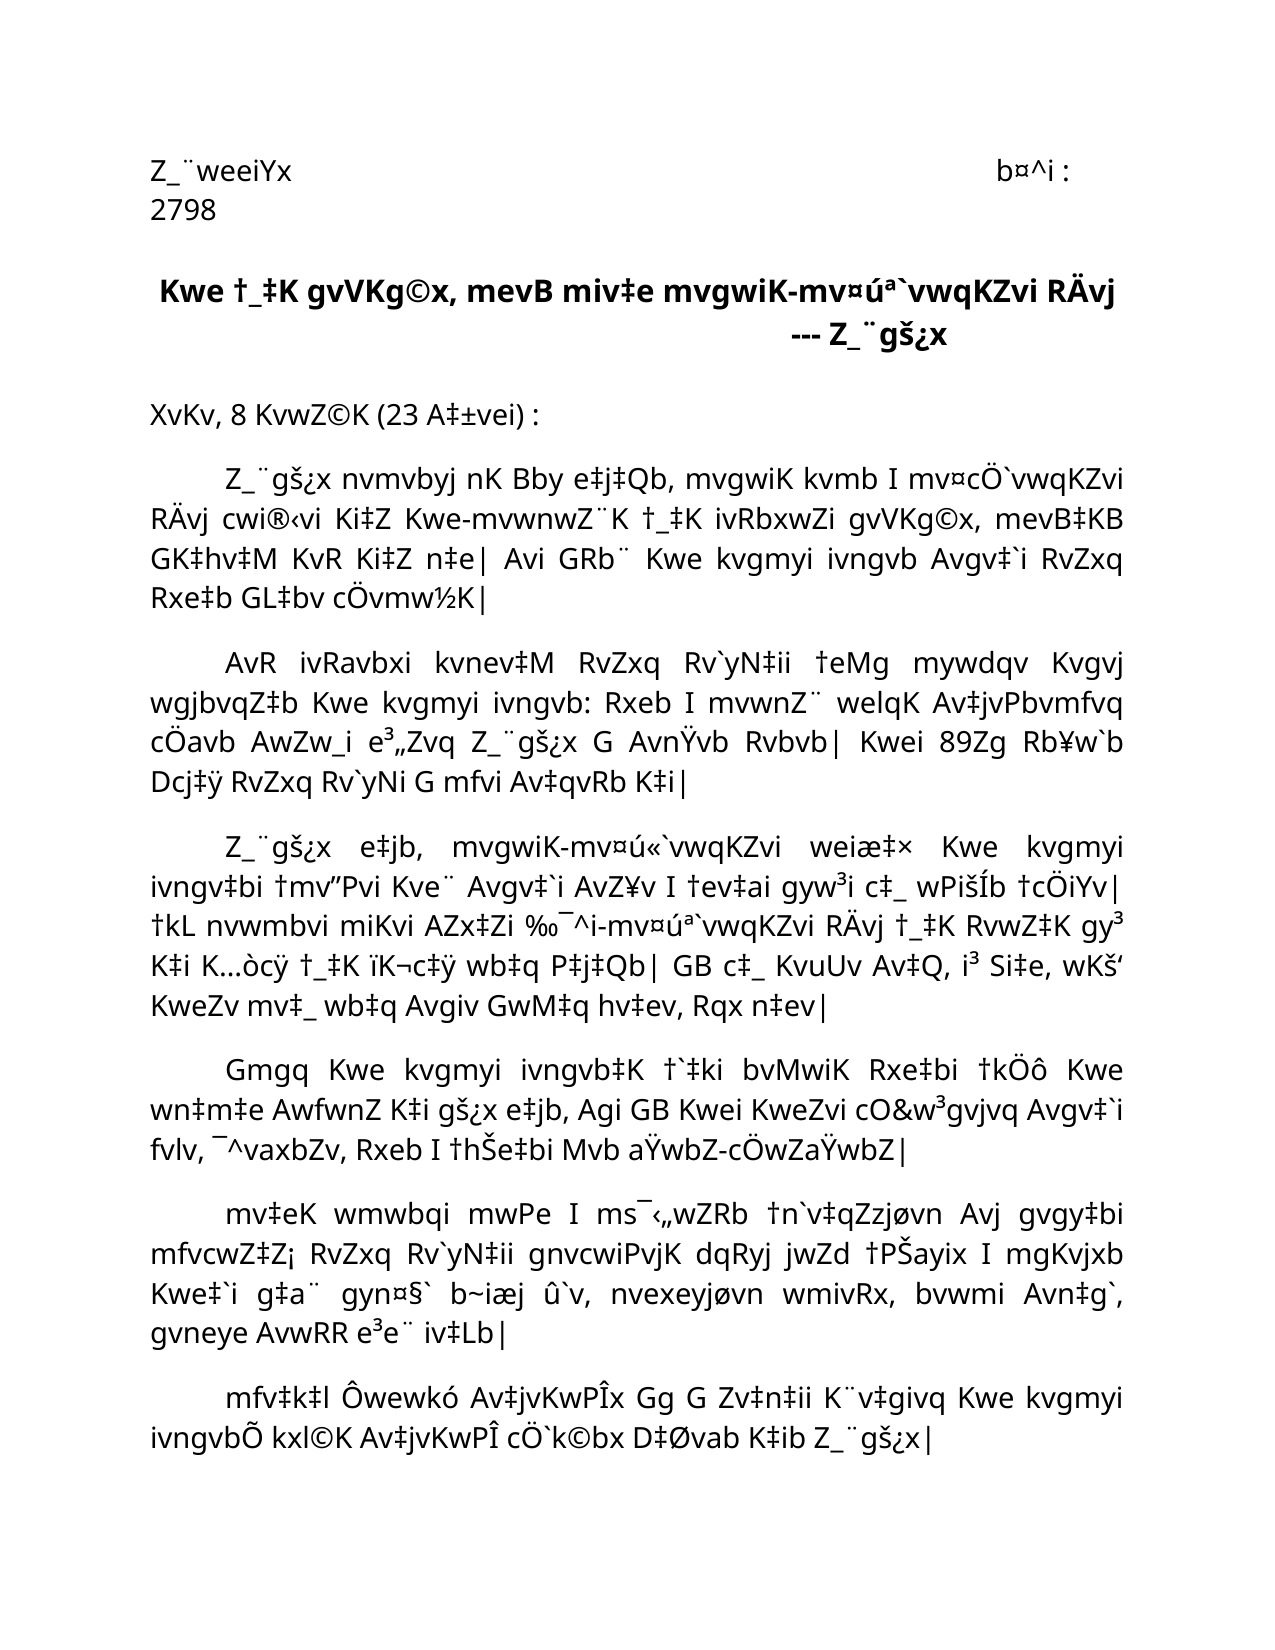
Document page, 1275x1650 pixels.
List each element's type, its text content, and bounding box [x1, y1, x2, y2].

text Kwe †_‡K gvVKg©x, mevB miv‡e mvgwiK-mv¤úª`vwqKZvi RÄvj [150, 269, 1125, 312]
text mfv‡k‡l Ôwewkó Av‡jvKwPÎx Gg G Zv‡n‡ii K¨v‡givq Kwe kvgmyi ivngvbÕ kxl©K Av‡jvKwPÎ cÖ`k©bx D‡Øvab K‡ib Z_¨gš¿x| [150, 1377, 1125, 1457]
text XvKv, 8 KvwZ©K (23 A‡±vei) : [150, 394, 1125, 434]
text mv‡eK wmwbqi mwPe I ms¯‹„wZRb †n`v‡qZzjøvn Avj gvgy‡bi mfvcwZ‡Z¡ RvZxq Rv`yN‡ii gnvcwiPvjK dqRyj jwZd †PŠayix I mgKvjxb Kwe‡`i g‡a¨ gyn¤§` b~iæj û`v, nvexeyjøvn wmivRx, bvwmi Avn‡g`, gvneye AvwRR e³e¨ iv‡Lb| [150, 1194, 1125, 1352]
text --- Z_¨gš¿x [150, 312, 1125, 354]
text Gmgq Kwe kvgmyi ivngvb‡K †`‡ki bvMwiK Rxe‡bi †kÖô Kwe wn‡m‡e AwfwnZ K‡i gš¿x e‡jb, Agi GB Kwei KweZvi cO&w³gvjvq Avgv‡`i fvlv, ¯^vaxbZv, Rxeb I †hŠe‡bi Mvb aŸwbZ-cÖwZaŸwbZ| [150, 1049, 1125, 1169]
text AvR ivRavbxi kvnev‡M RvZxq Rv`yN‡ii †eMg mywdqv Kvgvj wgjbvqZ‡b Kwe kvgmyi ivngvb: Rxeb I mvwnZ¨ welqK Av‡jvPbvmfvq cÖavb AwZw_i e³„Zvq Z_¨gš¿x G AvnŸvb Rvbvb| Kwei 89Zg Rb¥w`b Dcj‡ÿ RvZxq Rv`yNi G mfvi Av‡qvRb K‡i| [150, 642, 1125, 801]
text Z_¨gš¿x nvmvbyj nK Bby e‡j‡Qb, mvgwiK kvmb I mv¤cÖ`vwqKZvi RÄvj cwi®‹vi Ki‡Z Kwe-mvwnwZ¨K †_‡K ivRbxwZi gvVKg©x, mevB‡KB GK‡hv‡M KvR Ki‡Z n‡e| Avi GRb¨ Kwe kvgmyi ivngvb Avgv‡`i RvZxq Rxe‡b GL‡bv cÖvmw½K| [150, 459, 1125, 617]
text Z_¨gš¿x e‡jb, mvgwiK-mv¤ú«`vwqKZvi weiæ‡× Kwe kvgmyi ivngv‡bi †mv”Pvi Kve¨ Avgv‡`i AvZ¥v I †ev‡ai gyw³i c‡_ wPišÍb †cÖiYv| †kL nvwmbvi miKvi AZx‡Zi ‰¯^i-mv¤úª`vwqKZvi RÄvj †_‡K RvwZ‡K gy³ K‡i K…òcÿ †_‡K ïK¬c‡ÿ wb‡q P‡j‡Qb| GB c‡_ KvuUv Av‡Q, i³ Si‡e, wKš‘ KweZv mv‡_ wb‡q Avgiv GwM‡q hv‡ev, Rqx n‡ev| [150, 826, 1125, 1024]
text Z_¨weeiYx b¤^i : 2798 [150, 150, 1125, 229]
